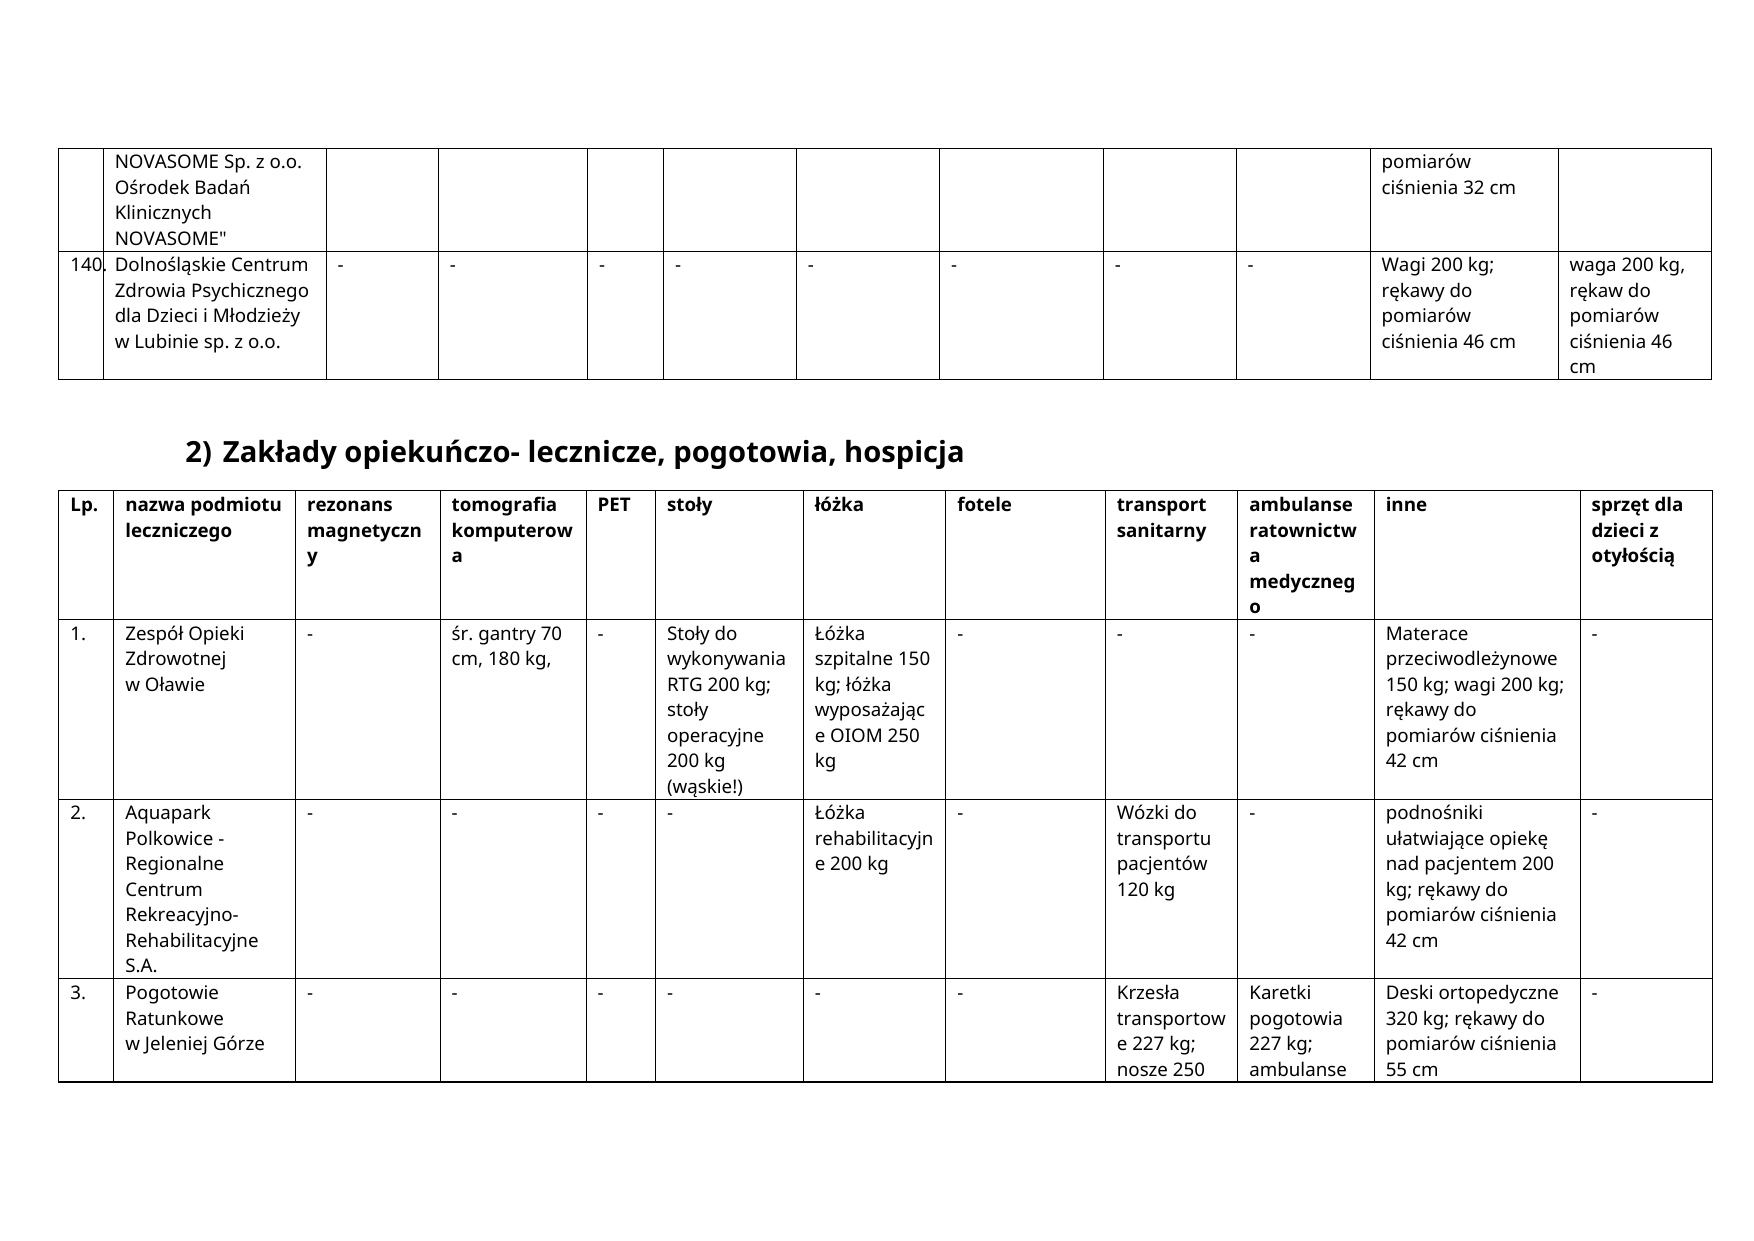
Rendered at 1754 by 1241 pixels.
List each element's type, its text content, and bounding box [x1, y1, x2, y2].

table_cell - [656, 800, 803, 978]
table_cell waga 200 kg, rękaw do pomiarów ciśnienia 46 cm [1559, 252, 1711, 379]
table_cell - [946, 620, 1105, 799]
table_cell - [1581, 620, 1712, 799]
table_header ambulanse ratownictwa medycznego [1238, 491, 1374, 619]
table_cell Stoły do wykonywania RTG 200 kg; stoły operacyjne 200 kg (wąskie!) [656, 620, 803, 799]
table_cell śr. gantry 70 cm, 180 kg, [441, 620, 586, 799]
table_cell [1375, 979, 1580, 1081]
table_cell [1371, 149, 1558, 251]
table_header transport sanitarny [1106, 491, 1237, 619]
table_cell - [940, 252, 1103, 379]
table_cell [59, 800, 113, 978]
table_cell - [587, 800, 655, 978]
table_cell - [439, 149, 587, 251]
table_cell - [587, 620, 655, 799]
table_header fotele [946, 491, 1105, 619]
table_cell - [1237, 149, 1370, 251]
table_cell - [797, 149, 939, 251]
table_cell - [664, 252, 796, 379]
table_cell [1106, 979, 1237, 1081]
table_cell - [327, 252, 438, 379]
table_cell - [588, 252, 663, 379]
table_cell - [1104, 252, 1236, 379]
table_header rezonans magnetyczny [296, 491, 440, 619]
table_header nazwa podmiotu leczniczego [114, 491, 295, 619]
table_cell [59, 149, 103, 251]
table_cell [114, 979, 295, 1081]
table_cell - [946, 800, 1105, 978]
table_cell Wózki do transportu pacjentów 120 kg [1106, 800, 1237, 978]
table_cell Łóżka rehabilitacyjne 200 kg [804, 800, 945, 978]
table_cell Łóżka szpitalne 150 kg; łóżka wyposażające OIOM 250 kg [804, 620, 945, 799]
table_cell - [441, 800, 586, 978]
table_cell - [439, 252, 587, 379]
table_cell - [656, 979, 803, 1081]
table_header sprzęt dla dzieci z otyłością [1581, 491, 1712, 619]
table_cell [59, 979, 113, 1081]
table_cell - [296, 800, 440, 978]
table_header łóżka [804, 491, 945, 619]
table_header inne [1375, 491, 1580, 619]
table_cell Materace przeciwodleżynowe 150 kg; wagi 200 kg; rękawy do pomiarów ciśnienia 42 cm [1375, 620, 1580, 799]
table_cell - [940, 149, 1103, 251]
table_header tomografia komputerowa [441, 491, 586, 619]
table_cell - [1106, 620, 1237, 799]
table_header stoły [656, 491, 803, 619]
table_cell podnośniki ułatwiające opiekę nad pacjentem 200 kg; rękawy do pomiarów ciśnienia 42 cm [1375, 800, 1580, 978]
table_cell [59, 252, 103, 379]
table_cell - [327, 149, 438, 251]
table_cell - [1104, 149, 1236, 251]
table_cell Wagi 200 kg; rękawy do pomiarów ciśnienia 46 cm [1371, 252, 1558, 379]
table_cell - [1237, 252, 1370, 379]
table_cell - [296, 620, 440, 799]
table_cell [59, 620, 113, 799]
table_header Lp. [59, 491, 113, 619]
table_cell - [296, 979, 440, 1081]
table_cell - [1581, 979, 1712, 1081]
table_cell Zespół Opieki Zdrowotnej w Oławie [114, 620, 295, 799]
table_cell - [587, 979, 655, 1081]
table_cell - [441, 979, 586, 1081]
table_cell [1238, 979, 1374, 1081]
table_cell - [946, 979, 1105, 1081]
table_cell - [1238, 620, 1374, 799]
table_cell - [1581, 800, 1712, 978]
table_cell - [797, 252, 939, 379]
table_cell - [588, 149, 663, 251]
table_cell - [804, 979, 945, 1081]
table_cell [104, 149, 326, 251]
table_cell Dolnośląskie Centrum Zdrowia Psychicznego dla Dzieci i Młodzieży w Lubinie sp. z o.o. [104, 252, 326, 379]
table_cell Aquapark Polkowice - Regionalne Centrum Rekreacyjno-Rehabilitacyjne S.A. [114, 800, 295, 978]
table_cell - [1238, 800, 1374, 978]
table_header PET [587, 491, 655, 619]
table_cell - [1559, 149, 1711, 251]
list Zakłady opiekuńczo- lecznicze, pogotowia, hospicja [185, 431, 1606, 471]
table_cell - [664, 149, 796, 251]
